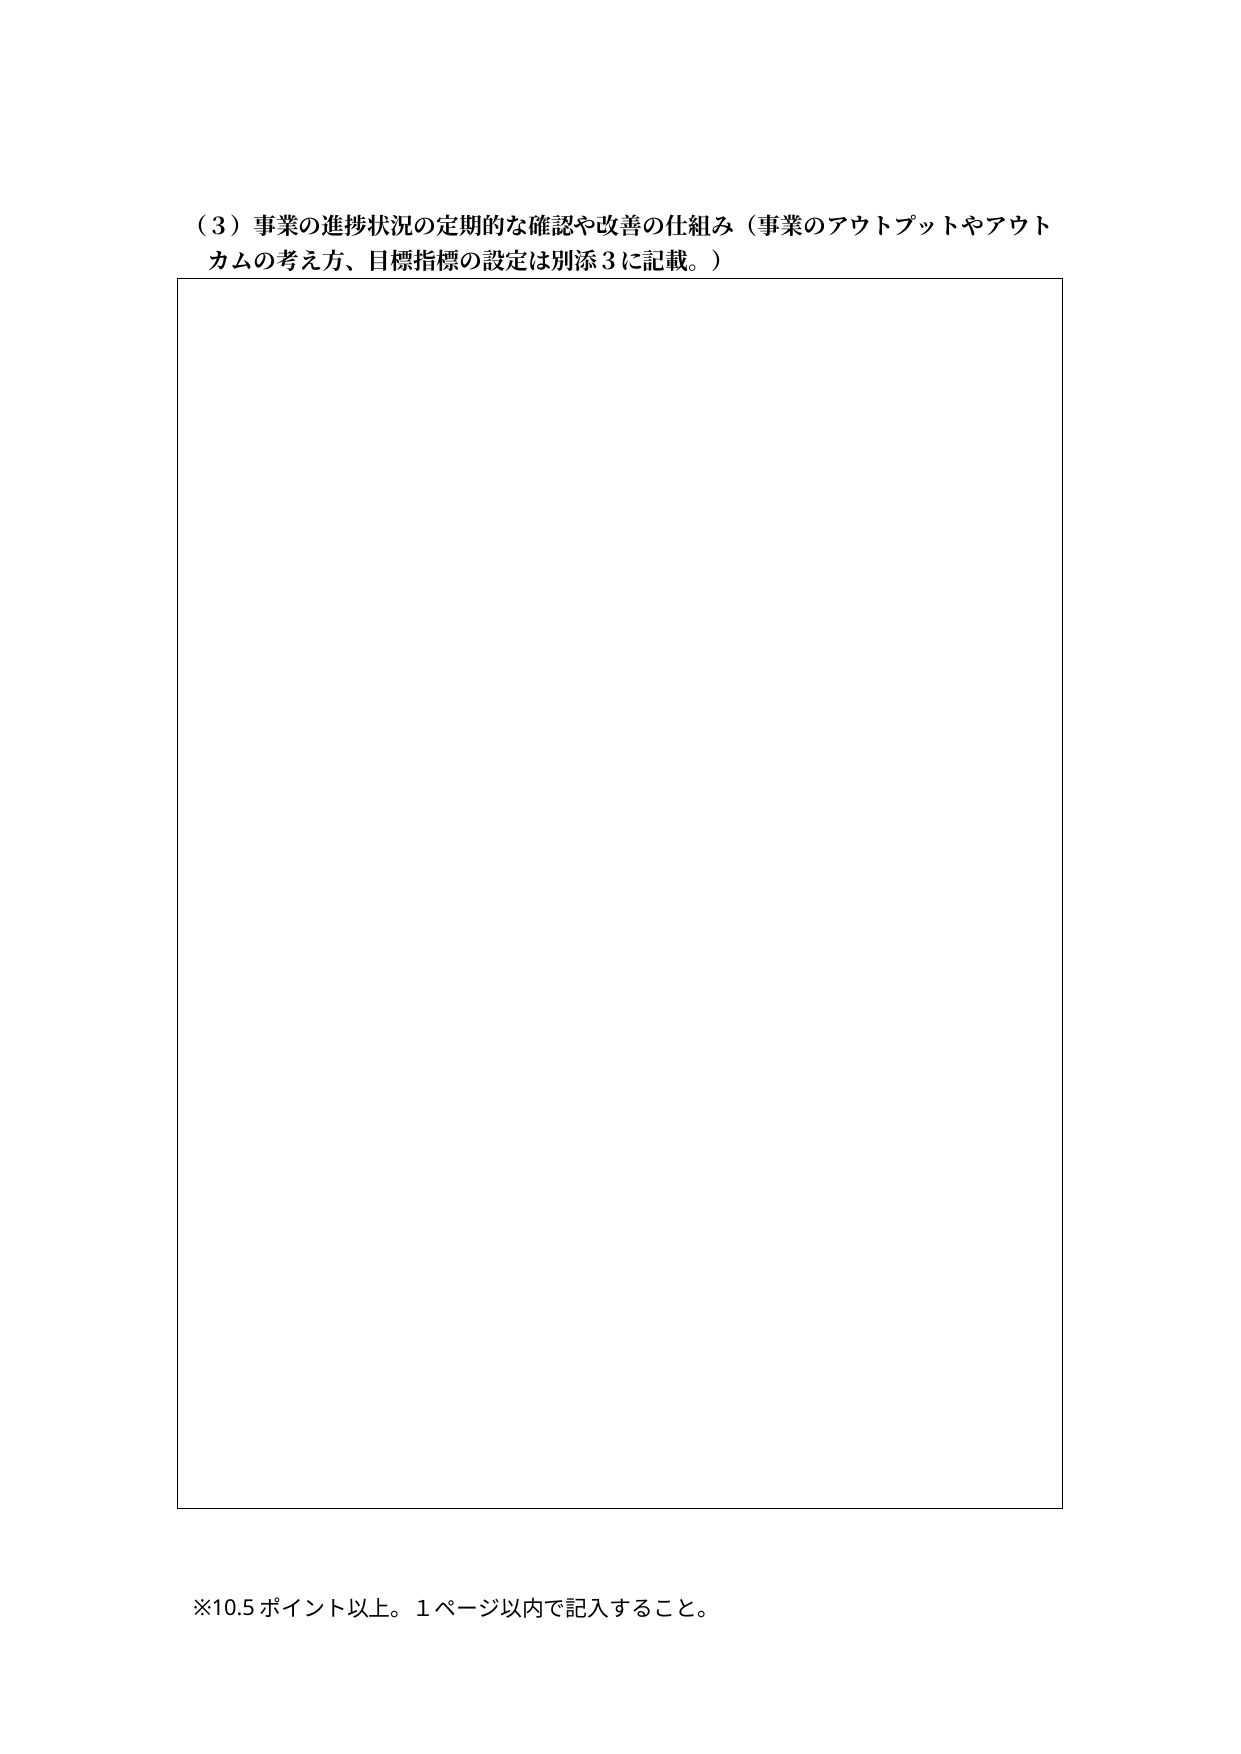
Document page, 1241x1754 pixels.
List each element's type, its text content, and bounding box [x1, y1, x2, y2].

table_header [178, 279, 1062, 1508]
text （３）事業の進捗状況の定期的な確認や改善の仕組み（事業のアウトプットやアウトカムの考え方、目標指標の設定は別添３に記載。） [184, 207, 1063, 277]
